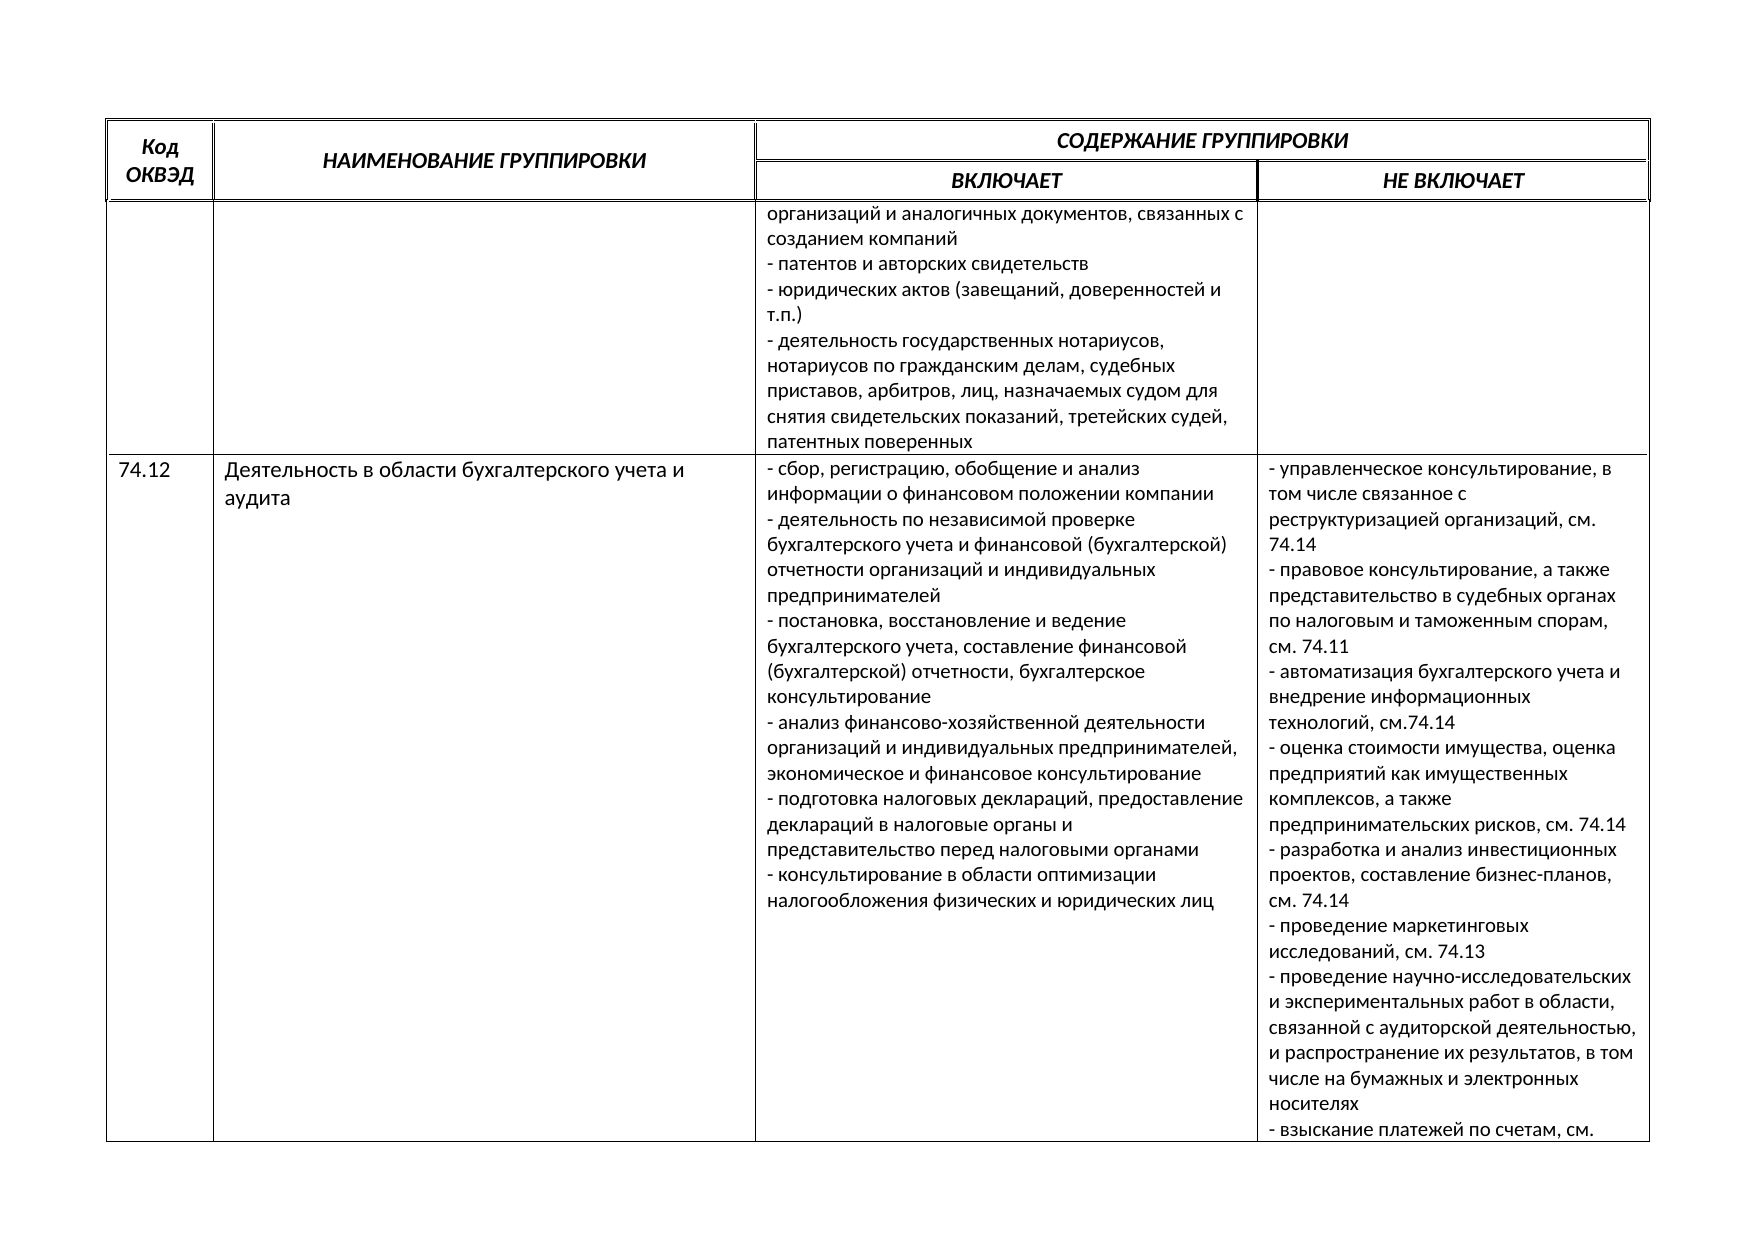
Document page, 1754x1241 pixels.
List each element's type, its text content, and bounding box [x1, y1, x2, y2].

table_header Код ОКВЭД [108, 121, 213, 199]
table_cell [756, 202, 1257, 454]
table_header СОДЕРЖАНИЕ ГРУППИРОВКИ [756, 121, 1648, 158]
table_header НАИМЕНОВАНИЕ ГРУППИРОВКИ [213, 119, 756, 199]
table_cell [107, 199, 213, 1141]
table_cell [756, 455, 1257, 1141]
table_cell ВКЛЮЧАЕТ [757, 162, 1256, 199]
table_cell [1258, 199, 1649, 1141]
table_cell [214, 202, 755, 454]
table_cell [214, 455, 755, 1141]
table_cell НЕ ВКЛЮЧАЕТ [1259, 159, 1648, 199]
